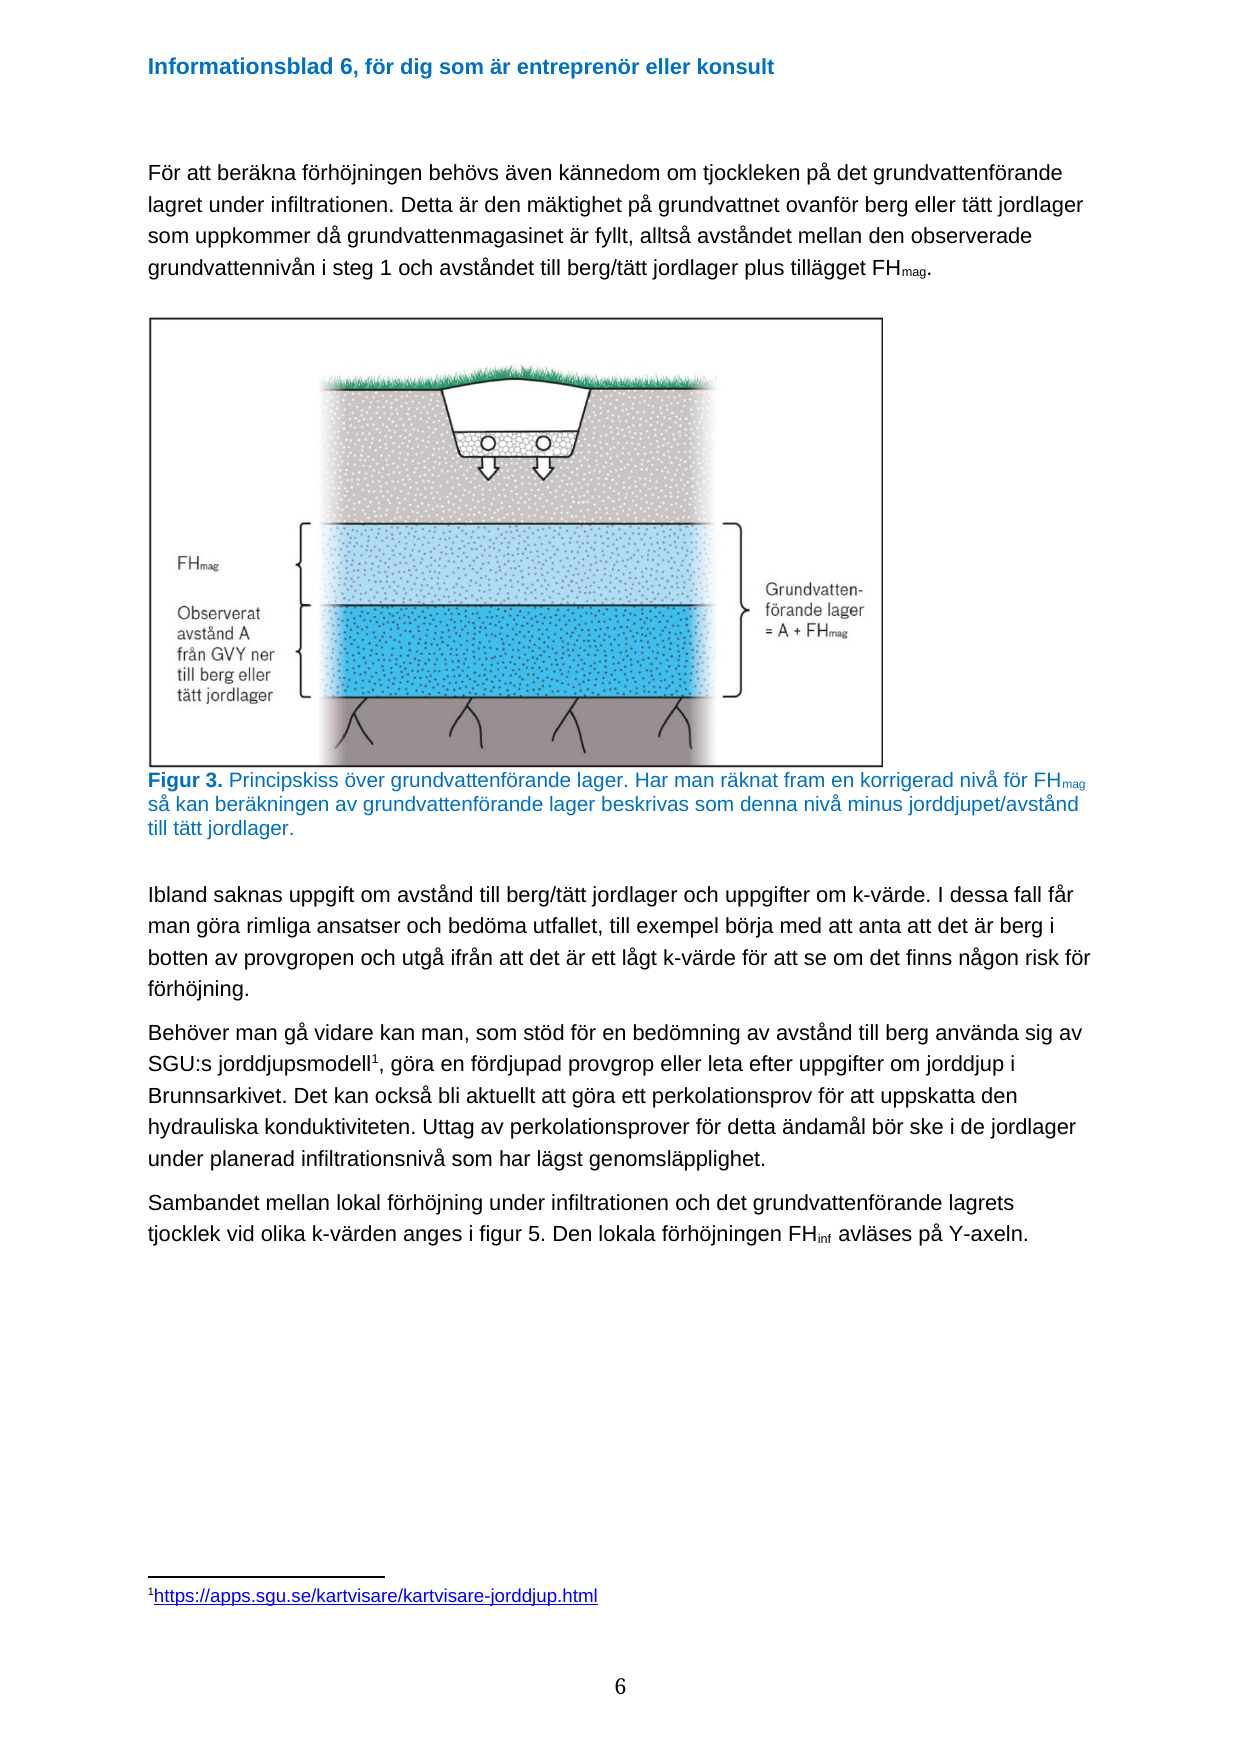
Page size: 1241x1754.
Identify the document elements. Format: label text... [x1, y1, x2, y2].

text Ibland saknas uppgift om avstånd till berg/tätt jordlager och uppgifter om k-värde. I dessa fall får man göra rimliga ansatser och bedöma utfallet, till exempel börja med att anta att det är berg i botten av provgropen och utgå ifrån att det är ett lågt k-värde för att se om det finns någon risk för förhöjning. [148, 882, 1093, 1001]
text För att beräkna förhöjningen behövs även kännedom om tjockleken på det grundvattenförande lagret under infiltrationen. Detta är den mäktighet på grundvattnet ovanför berg eller tätt jordlager som uppkommer då grundvattenmagasinet är fyllt, alltså avståndet mellan den observerade grundvattennivån i steg 1 och avståndet till berg/tätt jordlager plus tillägget FHmag. [148, 160, 1093, 280]
picture [147, 315, 883, 768]
text Behöver man gå vidare kan man, som stöd för en bedömning av avstånd till berg använda sig av SGU:s jorddjupsmodell, göra en fördjupad provgrop eller leta efter uppgifter om jorddjup i Brunnsarkivet. Det kan också bli aktuellt att göra ett perkolationsprov för att uppskatta den hydrauliska konduktiviteten. Uttag av perkolationsprover för detta ändamål bör ske i de jordlager under planerad infiltrationsnivå som har lägst genomsläpplighet. [148, 1020, 1093, 1171]
text Sambandet mellan lokal förhöjning under infiltrationen och det grundvattenförande lagrets tjocklek vid olika k-värden anges i figur 5. Den lokala förhöjningen FHinf avläses på Y-axeln. [148, 1190, 1093, 1246]
